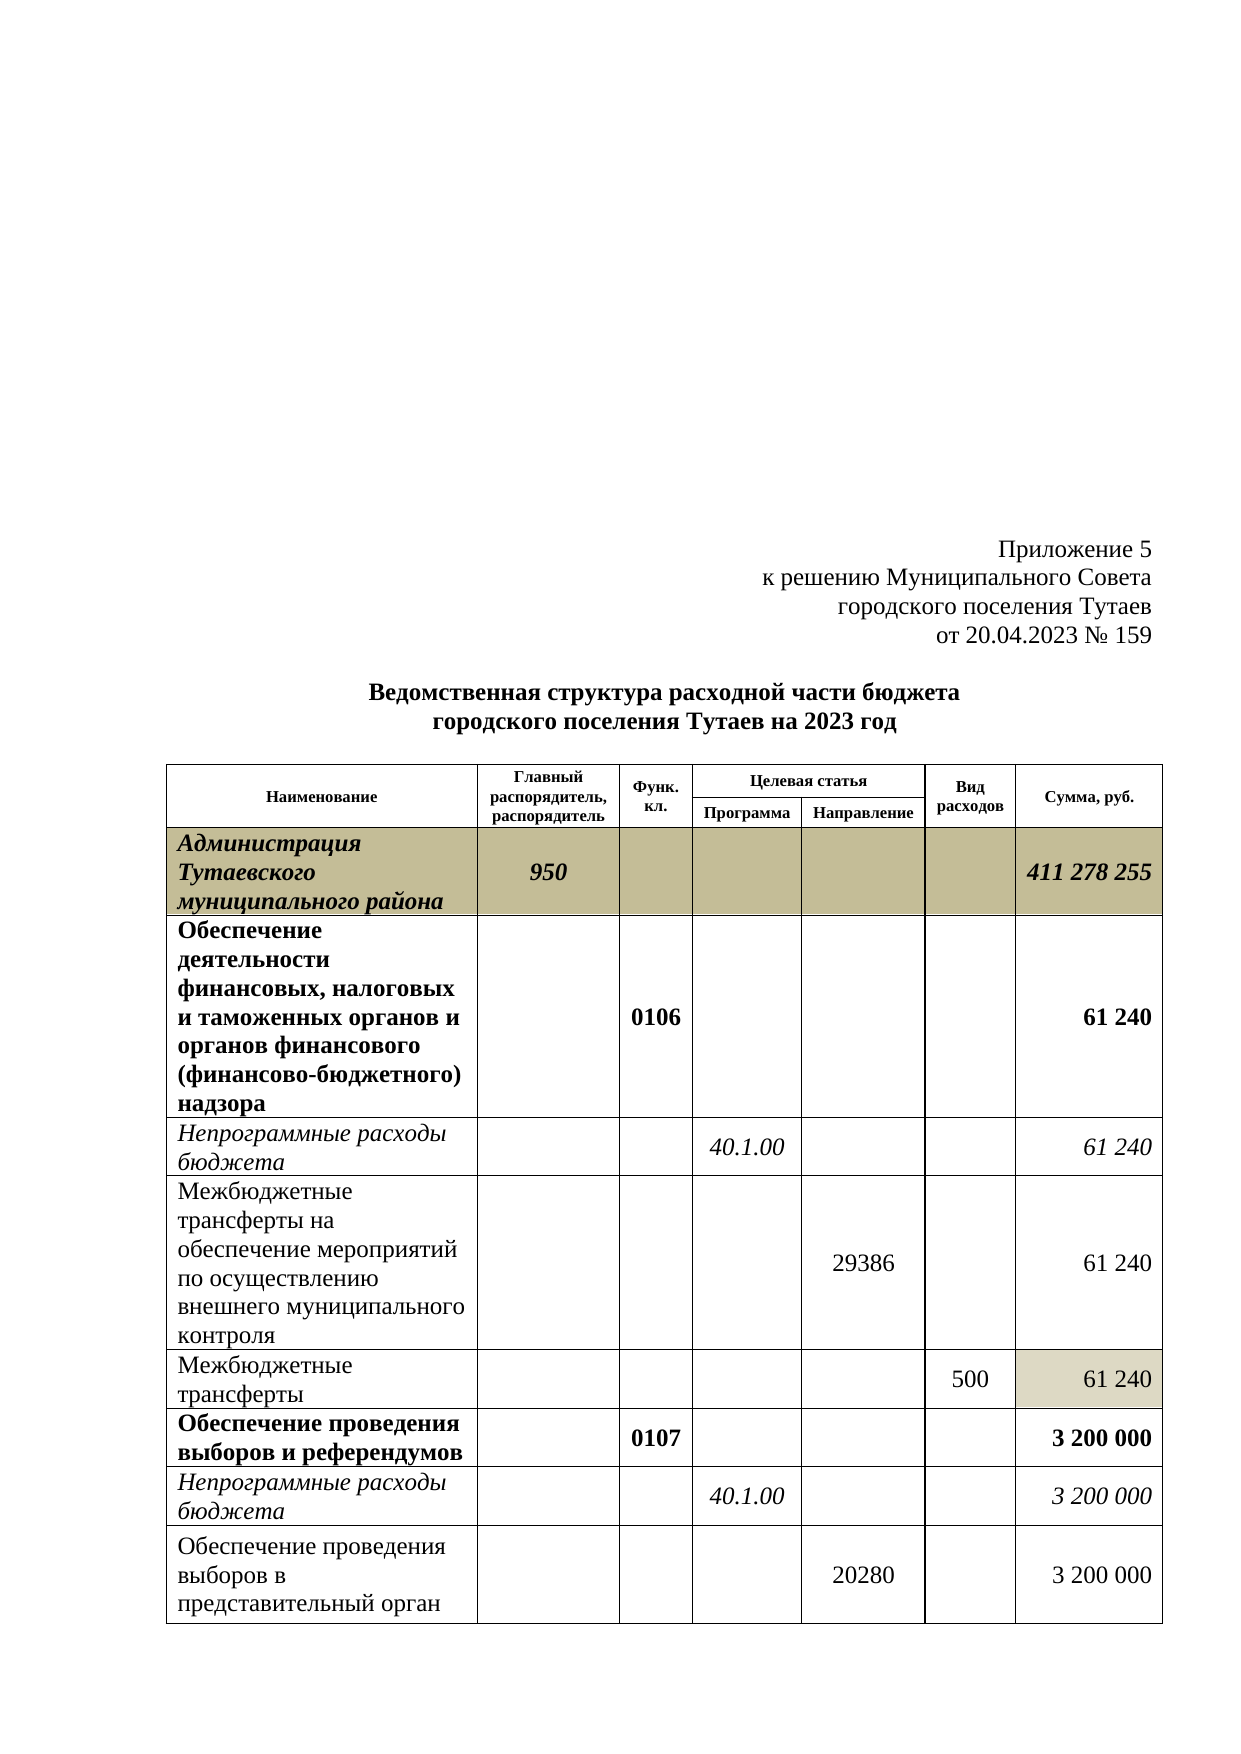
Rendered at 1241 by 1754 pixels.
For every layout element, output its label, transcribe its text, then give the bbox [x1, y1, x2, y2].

table_cell 61 240 [1016, 1350, 1162, 1407]
table_cell [478, 1350, 619, 1407]
table_cell Администрация Тутаевского муниципального района [167, 828, 477, 914]
table_cell [478, 1409, 619, 1466]
table_cell [620, 1350, 692, 1407]
table_cell Межбюджетные трансферты [167, 1350, 477, 1407]
table_cell [802, 1409, 924, 1466]
table_cell [478, 1176, 619, 1349]
table_cell 3 200 000 [1016, 1467, 1162, 1524]
table_cell Направление [802, 798, 924, 827]
table_cell [693, 1176, 801, 1349]
table_cell 29386 [802, 1176, 924, 1349]
table_header Приложение 5 [166, 534, 1163, 562]
table_cell [926, 1176, 1015, 1349]
table_cell 61 240 [1016, 1118, 1162, 1175]
table_cell [926, 1118, 1015, 1175]
table_cell Программа [693, 798, 801, 827]
table_cell 20280 [802, 1526, 924, 1623]
table_cell к решению Муниципального Совета [166, 563, 1163, 591]
table_cell [620, 1118, 692, 1175]
table_cell 500 [926, 1350, 1015, 1407]
table_cell от 20.04.2023 № 159 [166, 620, 1163, 649]
table_cell [693, 916, 801, 1117]
table_cell 411 278 255 [1016, 828, 1162, 914]
table_cell Обеспечение проведения выборов и референдумов [167, 1409, 477, 1466]
table_cell [802, 1467, 924, 1524]
table_cell Ведомственная структура расходной части бюджета городского поселения Тутаев на 2023 год [166, 649, 1163, 764]
table_cell [478, 1526, 619, 1623]
table_cell [478, 916, 619, 1117]
table_cell [926, 916, 1015, 1117]
table_cell Наименование [167, 765, 477, 827]
table_cell [802, 828, 924, 914]
table_cell Межбюджетные трансферты на обеспечение мероприятий по осуществлению внешнего муниципального контроля [167, 1176, 477, 1349]
table_cell Функ. кл. [620, 765, 692, 827]
table_cell Главный распорядитель, распорядитель [478, 765, 619, 827]
table_cell [620, 828, 692, 914]
table_cell [926, 1409, 1015, 1466]
table_cell Непрограммные расходы бюджета [167, 1118, 477, 1175]
table_cell [693, 1409, 801, 1466]
table_cell Целевая статья [693, 765, 924, 797]
table_cell [478, 1467, 619, 1524]
table_cell [620, 1526, 692, 1623]
table_cell 0107 [620, 1409, 692, 1466]
table_cell [693, 828, 801, 914]
table_cell Сумма, руб. [1016, 765, 1162, 827]
table_cell [620, 1467, 692, 1524]
table_cell 950 [478, 828, 619, 914]
table_cell Обеспечение деятельности финансовых, налоговых и таможенных органов и органов финансового (финансово-бюджетного) надзора [167, 916, 477, 1117]
table_cell 61 240 [1016, 916, 1162, 1117]
table_cell Непрограммные расходы бюджета [167, 1467, 477, 1524]
table_cell [693, 1526, 801, 1623]
table_cell 40.1.00 [693, 1118, 801, 1175]
table_cell городского поселения Тутаев [166, 591, 1163, 620]
table_cell [620, 1176, 692, 1349]
table_cell [802, 1118, 924, 1175]
table_cell Вид расходов [926, 765, 1015, 827]
table_cell 40.1.00 [693, 1467, 801, 1524]
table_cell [167, 1526, 477, 1623]
table_cell [926, 1467, 1015, 1524]
table_cell 0106 [620, 916, 692, 1117]
table_cell [926, 1526, 1015, 1623]
table_cell 3 200 000 [1016, 1526, 1162, 1623]
table_cell [802, 916, 924, 1117]
table_cell [926, 828, 1015, 914]
table_cell [802, 1350, 924, 1407]
table_cell 3 200 000 [1016, 1409, 1162, 1466]
table_cell [693, 1350, 801, 1407]
table_cell [478, 1118, 619, 1175]
table_cell 61 240 [1016, 1176, 1162, 1349]
